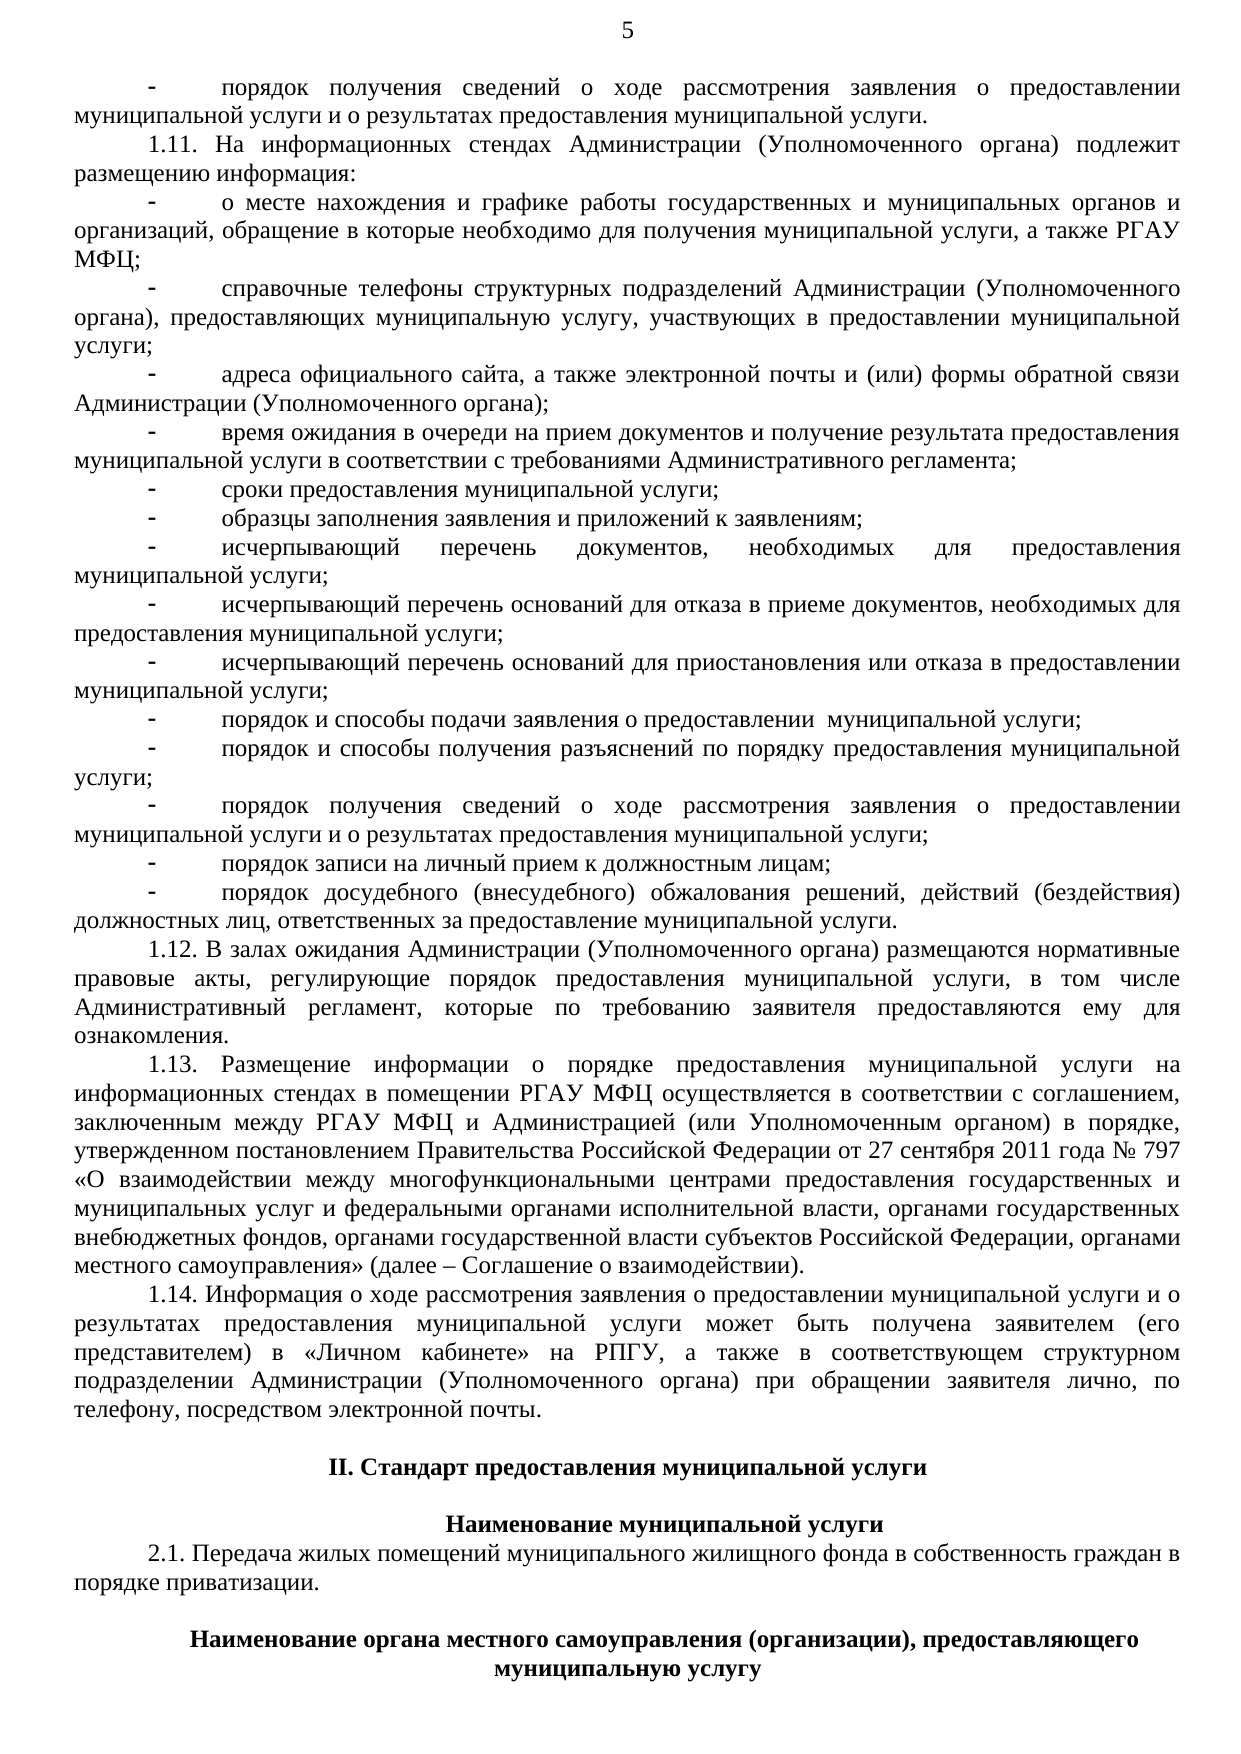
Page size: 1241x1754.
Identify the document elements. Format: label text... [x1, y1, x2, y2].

list порядок получения сведений о ходе рассмотрения заявления о предоставлении муниципальной услуги и о результатах предоставления муниципальной услуги; [74, 790, 1181, 848]
list исчерпывающий перечень оснований для отказа в приеме документов, необходимых для предоставления муниципальной услуги; [74, 589, 1181, 647]
list сроки предоставления муниципальной услуги; [74, 474, 1181, 503]
list порядок получения сведений о ходе рассмотрения заявления о предоставлении муниципальной услуги и о результатах предоставления муниципальной услуги. [74, 72, 1181, 129]
list справочные телефоны структурных подразделений Администрации (Уполномоченного органа), предоставляющих муниципальную услугу, участвующих в предоставлении муниципальной услуги; [74, 273, 1181, 359]
text 1.12. В залах ожидания Администрации (Уполномоченного органа) размещаются нормативные правовые акты, регулирующие порядок предоставления муниципальной услуги, в том числе Административный регламент, которые по требованию заявителя предоставляются ему для ознакомления. [74, 934, 1181, 1049]
list порядок досудебного (внесудебного) обжалования решений, действий (бездействия) должностных лиц, ответственных за предоставление муниципальной услуги. [74, 877, 1181, 934]
text 1.13. Размещение информации о порядке предоставления муниципальной услуги на информационных стендах в помещении РГАУ МФЦ осуществляется в соответствии с соглашением, заключенным между РГАУ МФЦ и Администрацией (или Уполномоченным органом) в порядке, утвержденном постановлением Правительства Российской Федерации от 27 сентября 2011 года № 797 «О взаимодействии между многофункциональными центрами предоставления государственных и муниципальных услуг и федеральными органами исполнительной власти, органами государственных внебюджетных фондов, органами государственной власти субъектов Российской Федерации, органами местного самоуправления» (далее – Соглашение о взаимодействии). [74, 1049, 1181, 1279]
list исчерпывающий перечень оснований для приостановления или отказа в предоставлении муниципальной услуги; [74, 647, 1181, 704]
text II. Стандарт предоставления муниципальной услуги [74, 1452, 1181, 1480]
text Наименование муниципальной услуги [74, 1509, 1181, 1538]
list исчерпывающий перечень документов, необходимых для предоставления муниципальной услуги; [74, 532, 1181, 589]
list порядок и способы подачи заявления о предоставлении муниципальной услуги; [74, 704, 1181, 733]
text Наименование органа местного самоуправления (организации), предоставляющего муниципальную услугу [74, 1624, 1181, 1682]
list о месте нахождения и графике работы государственных и муниципальных органов и организаций, обращение в которые необходимо для получения муниципальной услуги, а также РГАУ МФЦ; [74, 187, 1181, 273]
list порядок записи на личный прием к должностным лицам; [74, 848, 1181, 877]
list образцы заполнения заявления и приложений к заявлениям; [74, 503, 1181, 532]
list время ожидания в очереди на прием документов и получение результата предоставления муниципальной услуги в соответствии с требованиями Административного регламента; [74, 417, 1181, 474]
list порядок и способы получения разъяснений по порядку предоставления муниципальной услуги; [74, 733, 1181, 790]
list адреса официального сайта, а также электронной почты и (или) формы обратной связи Администрации (Уполномоченного органа); [74, 359, 1181, 417]
text 1.14. Информация о ходе рассмотрения заявления о предоставлении муниципальной услуги и о результатах предоставления муниципальной услуги может быть получена заявителем (его представителем) в «Личном кабинете» на РПГУ, а также в соответствующем структурном подразделении Администрации (Уполномоченного органа) при обращении заявителя лично, по телефону, посредством электронной почты. [74, 1279, 1181, 1423]
text 2.1. Передача жилых помещений муниципального жилищного фонда в собственность граждан в порядке приватизации. [74, 1538, 1181, 1595]
text 1.11. На информационных стендах Администрации (Уполномоченного органа) подлежит размещению информация: [74, 129, 1181, 187]
